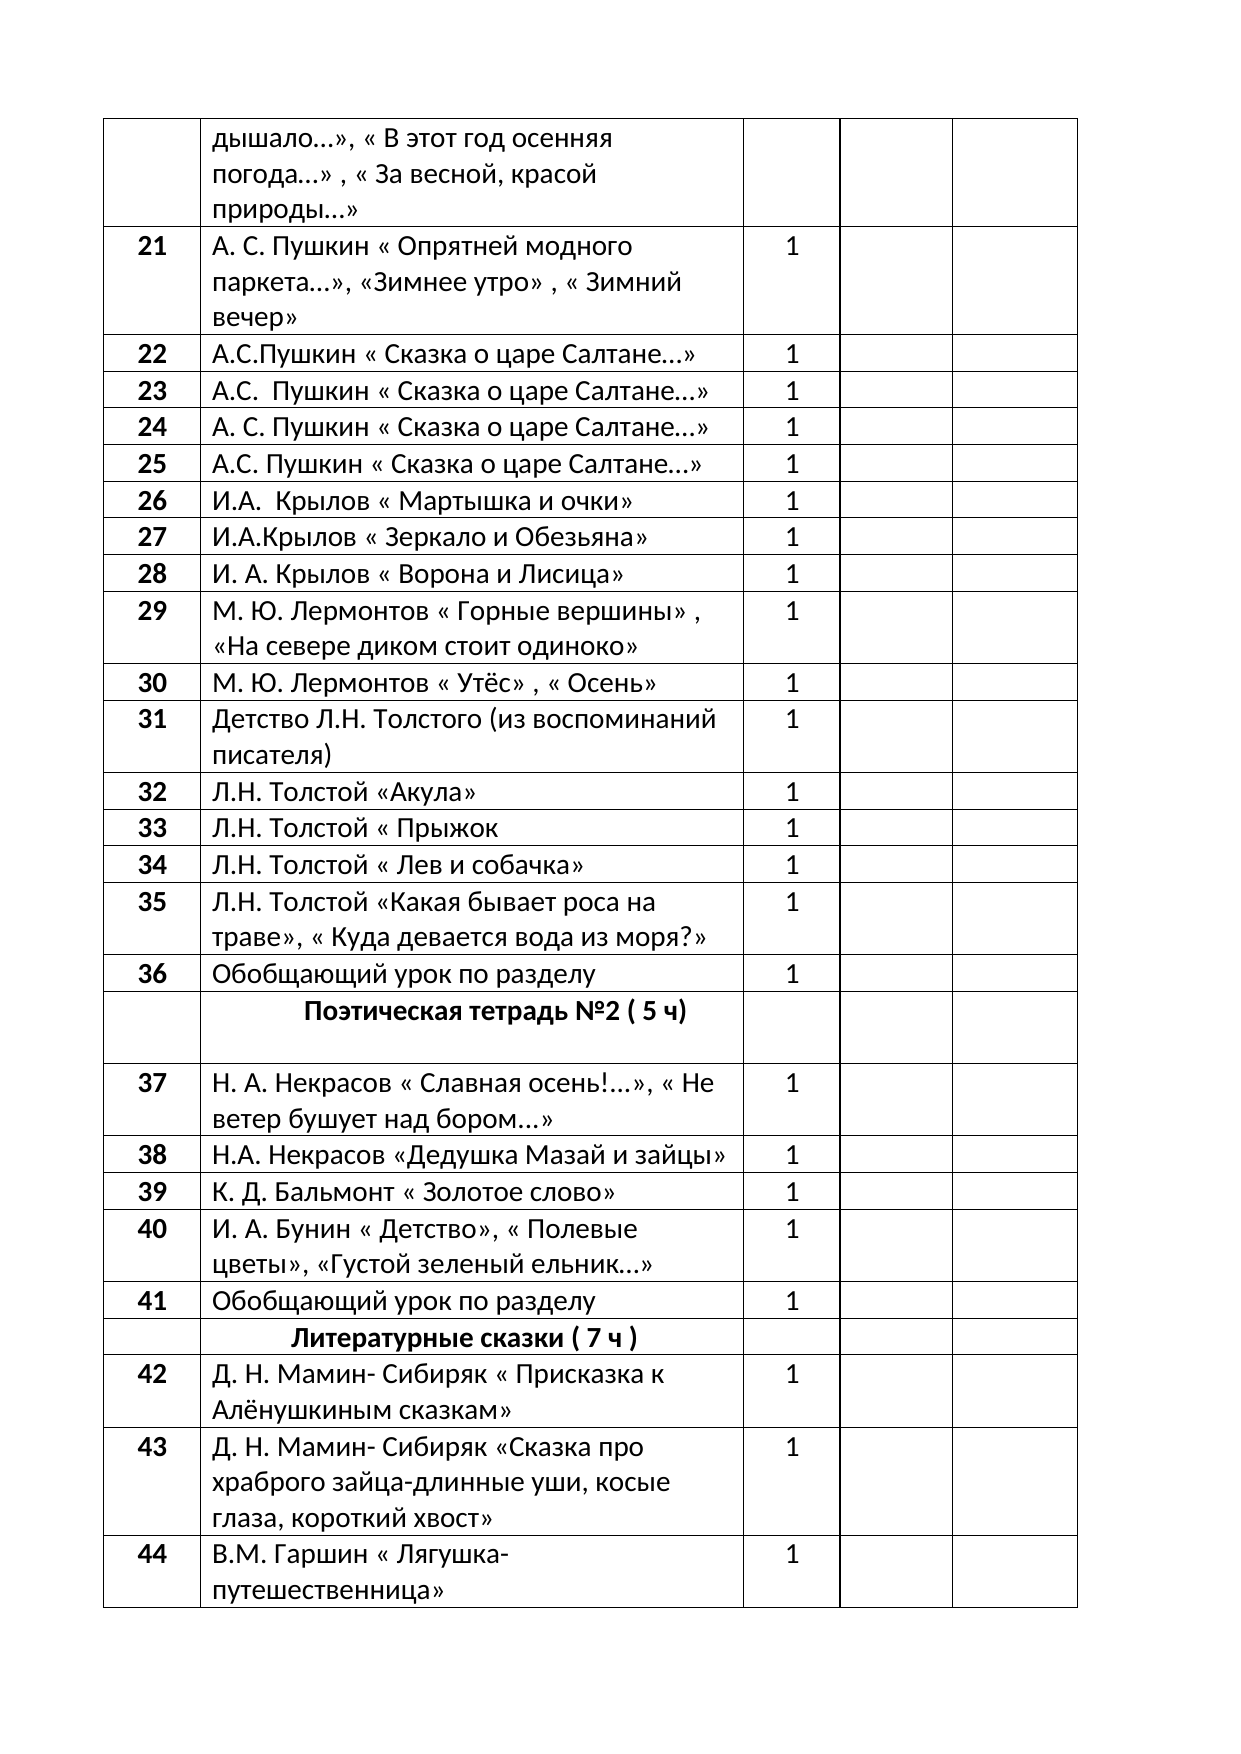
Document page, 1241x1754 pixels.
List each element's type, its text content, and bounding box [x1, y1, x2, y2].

table_cell [953, 1536, 1077, 1607]
table_cell [841, 1136, 952, 1172]
table_cell [104, 1319, 200, 1354]
table_cell 1 [744, 773, 839, 808]
table_cell [841, 846, 952, 882]
table_cell 28 [104, 555, 200, 591]
table_cell Обобщающий урок по разделу [201, 1282, 743, 1318]
table_cell Поэтическая тетрадь №2 ( 5 ч) [201, 992, 743, 1063]
table_cell А.С.Пушкин « Сказка о царе Салтане…» [201, 335, 743, 371]
table_cell 24 [104, 408, 200, 444]
table_cell И.А.Крылов « Зеркало и Обезьяна» [201, 518, 743, 554]
table_cell [744, 1319, 839, 1354]
table_cell [841, 955, 952, 991]
table_cell 29 [104, 592, 200, 663]
table_cell [841, 701, 952, 772]
table_cell 33 [104, 810, 200, 845]
table_cell [841, 592, 952, 663]
table_cell 1 [744, 955, 839, 991]
table_cell А.С. Пушкин « Сказка о царе Салтане…» [201, 372, 743, 407]
table_cell [953, 955, 1077, 991]
table_cell [841, 445, 952, 481]
table_cell И.А. Крылов « Мартышка и очки» [201, 482, 743, 517]
table_cell [953, 592, 1077, 663]
table_cell [841, 518, 952, 554]
table_cell [841, 1210, 952, 1281]
table_cell Л.Н. Толстой «Какая бывает роса на траве», « Куда девается вода из моря?» [201, 883, 743, 954]
table_cell [953, 1173, 1077, 1209]
table_cell [841, 1319, 952, 1354]
table_cell [841, 1173, 952, 1209]
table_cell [201, 119, 743, 226]
table_cell 1 [744, 1428, 839, 1534]
table_cell [953, 1210, 1077, 1281]
table_cell 1 [744, 518, 839, 554]
table_cell 1 [744, 1173, 839, 1209]
table_cell 27 [104, 518, 200, 554]
table_cell И. А. Бунин « Детство», « Полевые цветы», «Густой зеленый ельник…» [201, 1210, 743, 1281]
table_cell 1 [744, 555, 839, 591]
table_cell [953, 1319, 1077, 1354]
table_cell И. А. Крылов « Ворона и Лисица» [201, 555, 743, 591]
table_cell [953, 518, 1077, 554]
table_cell 43 [104, 1428, 200, 1534]
table_cell 40 [104, 1210, 200, 1281]
table_cell 1 [744, 445, 839, 481]
table_cell [953, 372, 1077, 407]
table_cell [841, 1064, 952, 1135]
table_cell М. Ю. Лермонтов « Горные вершины» , «На севере диком стоит одиноко» [201, 592, 743, 663]
table_cell [841, 664, 952, 699]
table_cell [953, 1355, 1077, 1427]
table_cell Л.Н. Толстой «Акула» [201, 773, 743, 808]
table_cell [841, 227, 952, 334]
table_cell [841, 1428, 952, 1534]
table_cell [104, 992, 200, 1063]
table_cell [953, 810, 1077, 845]
table_cell [841, 119, 952, 226]
table_cell 1 [744, 408, 839, 444]
table_cell А. С. Пушкин « Сказка о царе Салтане…» [201, 408, 743, 444]
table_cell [201, 1536, 743, 1607]
table_cell [841, 408, 952, 444]
table_cell [953, 445, 1077, 481]
table_cell [953, 773, 1077, 808]
table_cell 44 [104, 1536, 200, 1607]
table_cell [841, 883, 952, 954]
table_cell 20 [104, 119, 200, 226]
table_cell [953, 1136, 1077, 1172]
table_cell [953, 846, 1077, 882]
table_cell 1 [744, 846, 839, 882]
table_cell [953, 227, 1077, 334]
table_cell 42 [104, 1355, 200, 1427]
table_cell 34 [104, 846, 200, 882]
table_cell А.С. Пушкин « Сказка о царе Салтане…» [201, 445, 743, 481]
table_cell К. Д. Бальмонт « Золотое слово» [201, 1173, 743, 1209]
table_cell [841, 1355, 952, 1427]
table_cell 1 [744, 592, 839, 663]
table_cell 1 [744, 372, 839, 407]
table_cell [841, 1282, 952, 1318]
table_cell 30 [104, 664, 200, 699]
table_cell Детство Л.Н. Толстого (из воспоминаний писателя) [201, 701, 743, 772]
table_cell [953, 119, 1077, 226]
table_cell [953, 883, 1077, 954]
table_cell Л.Н. Толстой « Прыжок [201, 810, 743, 845]
table_cell [953, 664, 1077, 699]
table_cell [953, 701, 1077, 772]
table_cell [841, 482, 952, 517]
table_cell 39 [104, 1173, 200, 1209]
table_cell 1 [744, 664, 839, 699]
table_cell 1 [744, 227, 839, 334]
table_cell 21 [104, 227, 200, 334]
table_cell 1 [744, 482, 839, 517]
table_cell [953, 335, 1077, 371]
table_cell 1 [744, 810, 839, 845]
table_cell 1 [744, 1282, 839, 1318]
table_cell [841, 335, 952, 371]
table_cell 1 [744, 1355, 839, 1427]
table_cell 25 [104, 445, 200, 481]
table_cell [744, 992, 839, 1063]
table_cell [841, 555, 952, 591]
table_cell 22 [104, 335, 200, 371]
table_cell [953, 482, 1077, 517]
table_cell [841, 1536, 952, 1607]
table_cell 1 [744, 701, 839, 772]
table_cell 1 [744, 1536, 839, 1607]
table_cell [841, 810, 952, 845]
table_cell [841, 992, 952, 1063]
table_cell [953, 408, 1077, 444]
table_cell Н.А. Некрасов «Дедушка Мазай и зайцы» [201, 1136, 743, 1172]
table_cell Обобщающий урок по разделу [201, 955, 743, 991]
table_cell 35 [104, 883, 200, 954]
table_cell 36 [104, 955, 200, 991]
table_cell Д. Н. Мамин- Сибиряк « Присказка к Алёнушкиным сказкам» [201, 1355, 743, 1427]
table_cell [953, 1428, 1077, 1534]
table_cell 1 [744, 1064, 839, 1135]
table_cell 26 [104, 482, 200, 517]
table_cell 1 [744, 119, 839, 226]
table_cell [953, 1064, 1077, 1135]
table_cell М. Ю. Лермонтов « Утёс» , « Осень» [201, 664, 743, 699]
table_cell 41 [104, 1282, 200, 1318]
table_cell 23 [104, 372, 200, 407]
table_cell 38 [104, 1136, 200, 1172]
table_cell 31 [104, 701, 200, 772]
table_cell [953, 555, 1077, 591]
table_cell Л.Н. Толстой « Лев и собачка» [201, 846, 743, 882]
table_cell Литературные сказки ( 7 ч ) [201, 1319, 743, 1354]
table_cell Д. Н. Мамин- Сибиряк «Сказка про храброго зайца-длинные уши, косые глаза, короткий хвост» [201, 1428, 743, 1534]
table_cell 1 [744, 1136, 839, 1172]
table_cell 1 [744, 335, 839, 371]
table_cell 1 [744, 1210, 839, 1281]
table_cell 32 [104, 773, 200, 808]
table_cell [953, 992, 1077, 1063]
table_cell [953, 1282, 1077, 1318]
table_cell А. С. Пушкин « Опрятней модного паркета…», «Зимнее утро» , « Зимний вечер» [201, 227, 743, 334]
table_cell 37 [104, 1064, 200, 1135]
table_cell [841, 372, 952, 407]
table_cell 1 [744, 883, 839, 954]
table_cell [841, 773, 952, 808]
table_cell Н. А. Некрасов « Славная осень!...», « Не ветер бушует над бором...» [201, 1064, 743, 1135]
